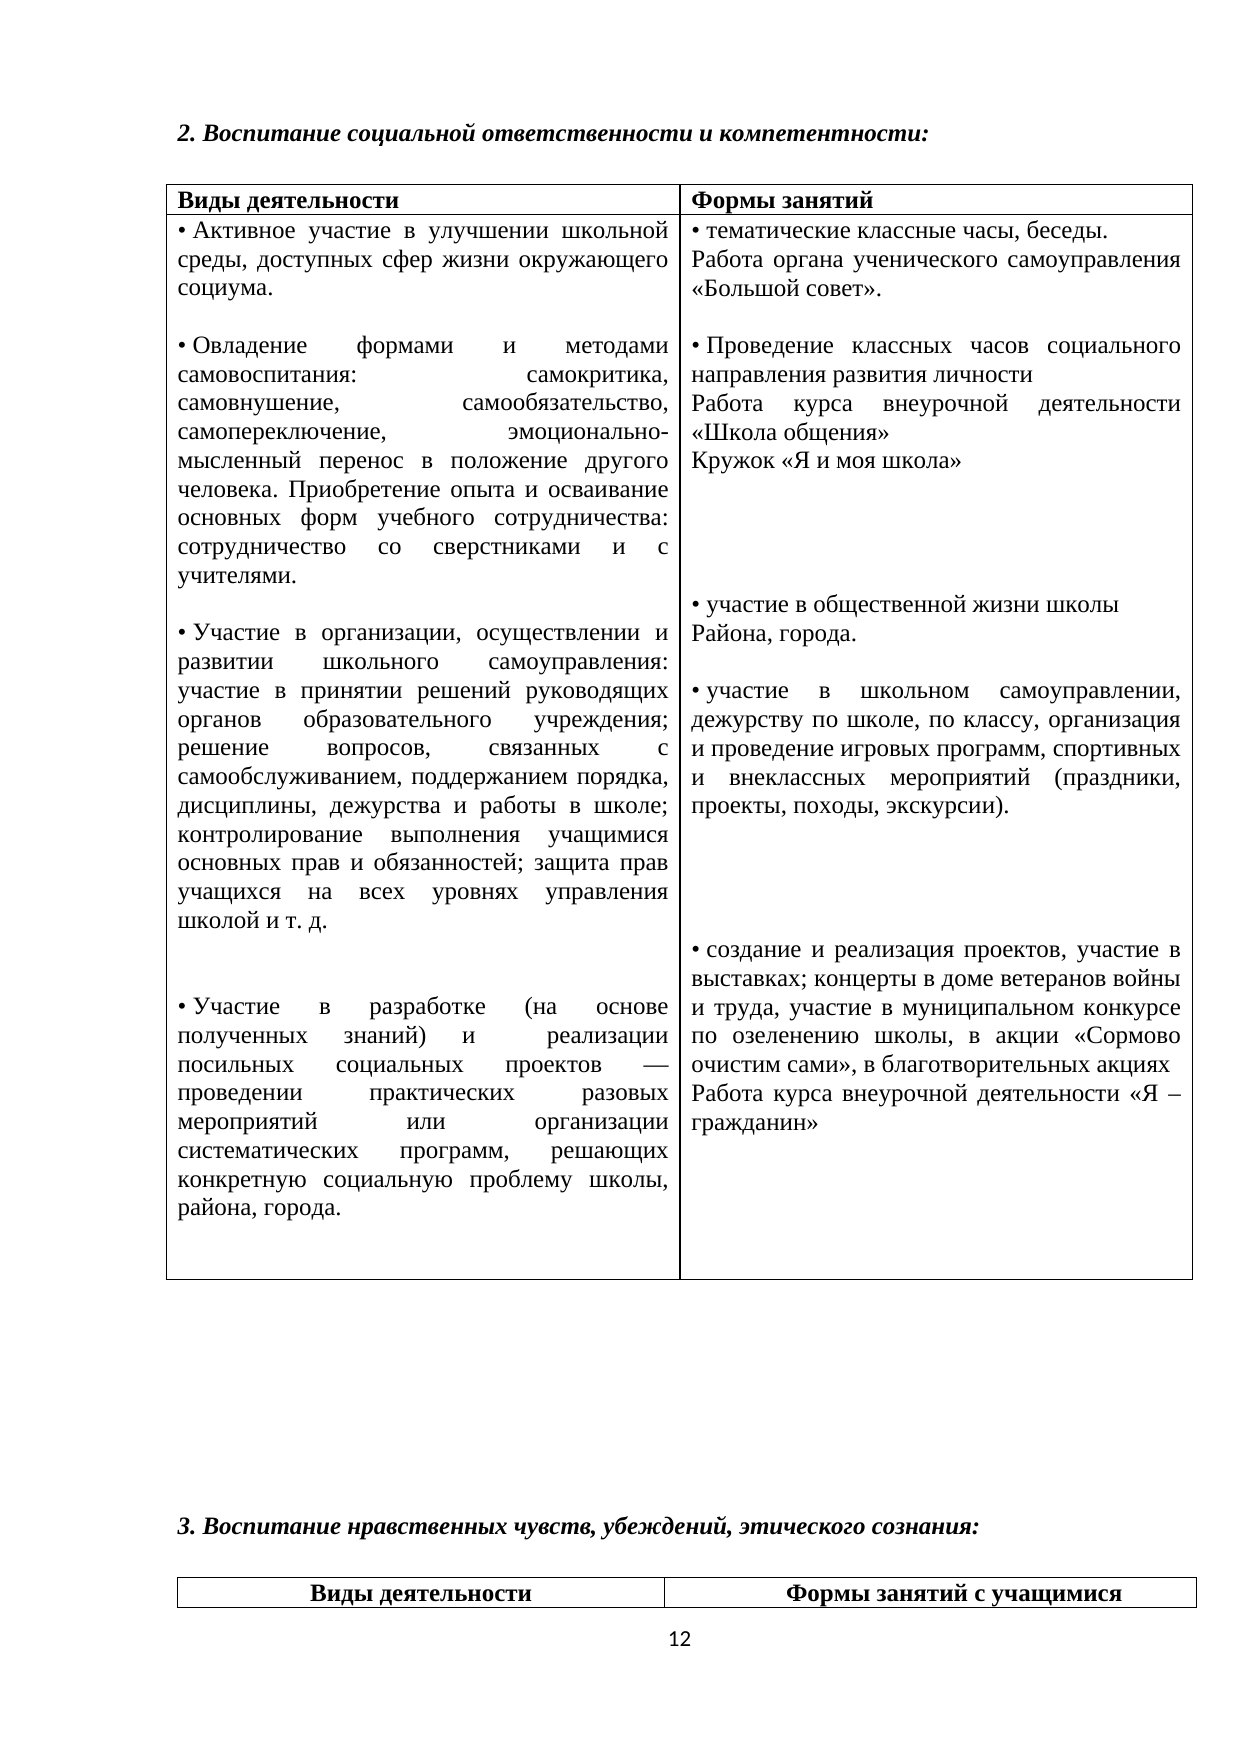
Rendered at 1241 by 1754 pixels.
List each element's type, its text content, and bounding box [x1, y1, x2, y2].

table_header Формы занятий с учащимися [665, 1578, 1196, 1607]
table_header Виды деятельности [178, 1578, 664, 1607]
table_cell • Активное участие в улучшении школьной среды, доступных сфер жизни окружающего социума. • Овладение формами и методами самовоспитания: самокритика, самовнушение, самообязательство, самопереключение, эмоционально-мысленный перенос в положение другого человека. Приобретение опыта и осваивание основных форм учебного сотрудничества: сотрудничество со сверстниками и с учителями. • Участие в организации, осуществлении и развитии школьного самоуправления: участие в принятии решений руководящих органов образовательного учреждения; решение вопросов, связанных с самообслуживанием, поддержанием порядка, дисциплины, дежурства и работы в школе; контролирование выполнения учащимися основных прав и обязанностей; защита прав учащихся на всех уровнях управления школой и т. д. • Участие в разработке (на основе полученных знаний) и реализации посильных социальных проектов — проведении практических разовых мероприятий или организации систематических программ, решающих конкретную социальную проблему школы, района, города. [167, 215, 679, 1279]
text 2. Воспитание социальной ответственности и компетентности: [177, 118, 1181, 147]
table_header Виды деятельности [167, 185, 679, 214]
text 3. Воспитание нравственных чувств, убеждений, этического сознания: [177, 1511, 1181, 1540]
table_header Формы занятий [681, 185, 1192, 214]
table_cell • тематические классные часы, беседы. Работа органа ученического самоуправления «Большой совет». • Проведение классных часов социального направления развития личности Работа курса внеурочной деятельности «Школа общения» Кружок «Я и моя школа» • участие в общественной жизни школы Района, города. • участие в школьном самоуправлении, дежурству по школе, по классу, организация и проведение игровых программ, спортивных и внеклассных мероприятий (праздники, проекты, походы, экскурсии). • создание и реализация проектов, участие в выставках; концерты в доме ветеранов войны и труда, участие в муниципальном конкурсе по озеленению школы, в акции «Сормово очистим сами», в благотворительных акциях Работа курса внеурочной деятельности «Я – гражданин» [681, 215, 1192, 1279]
